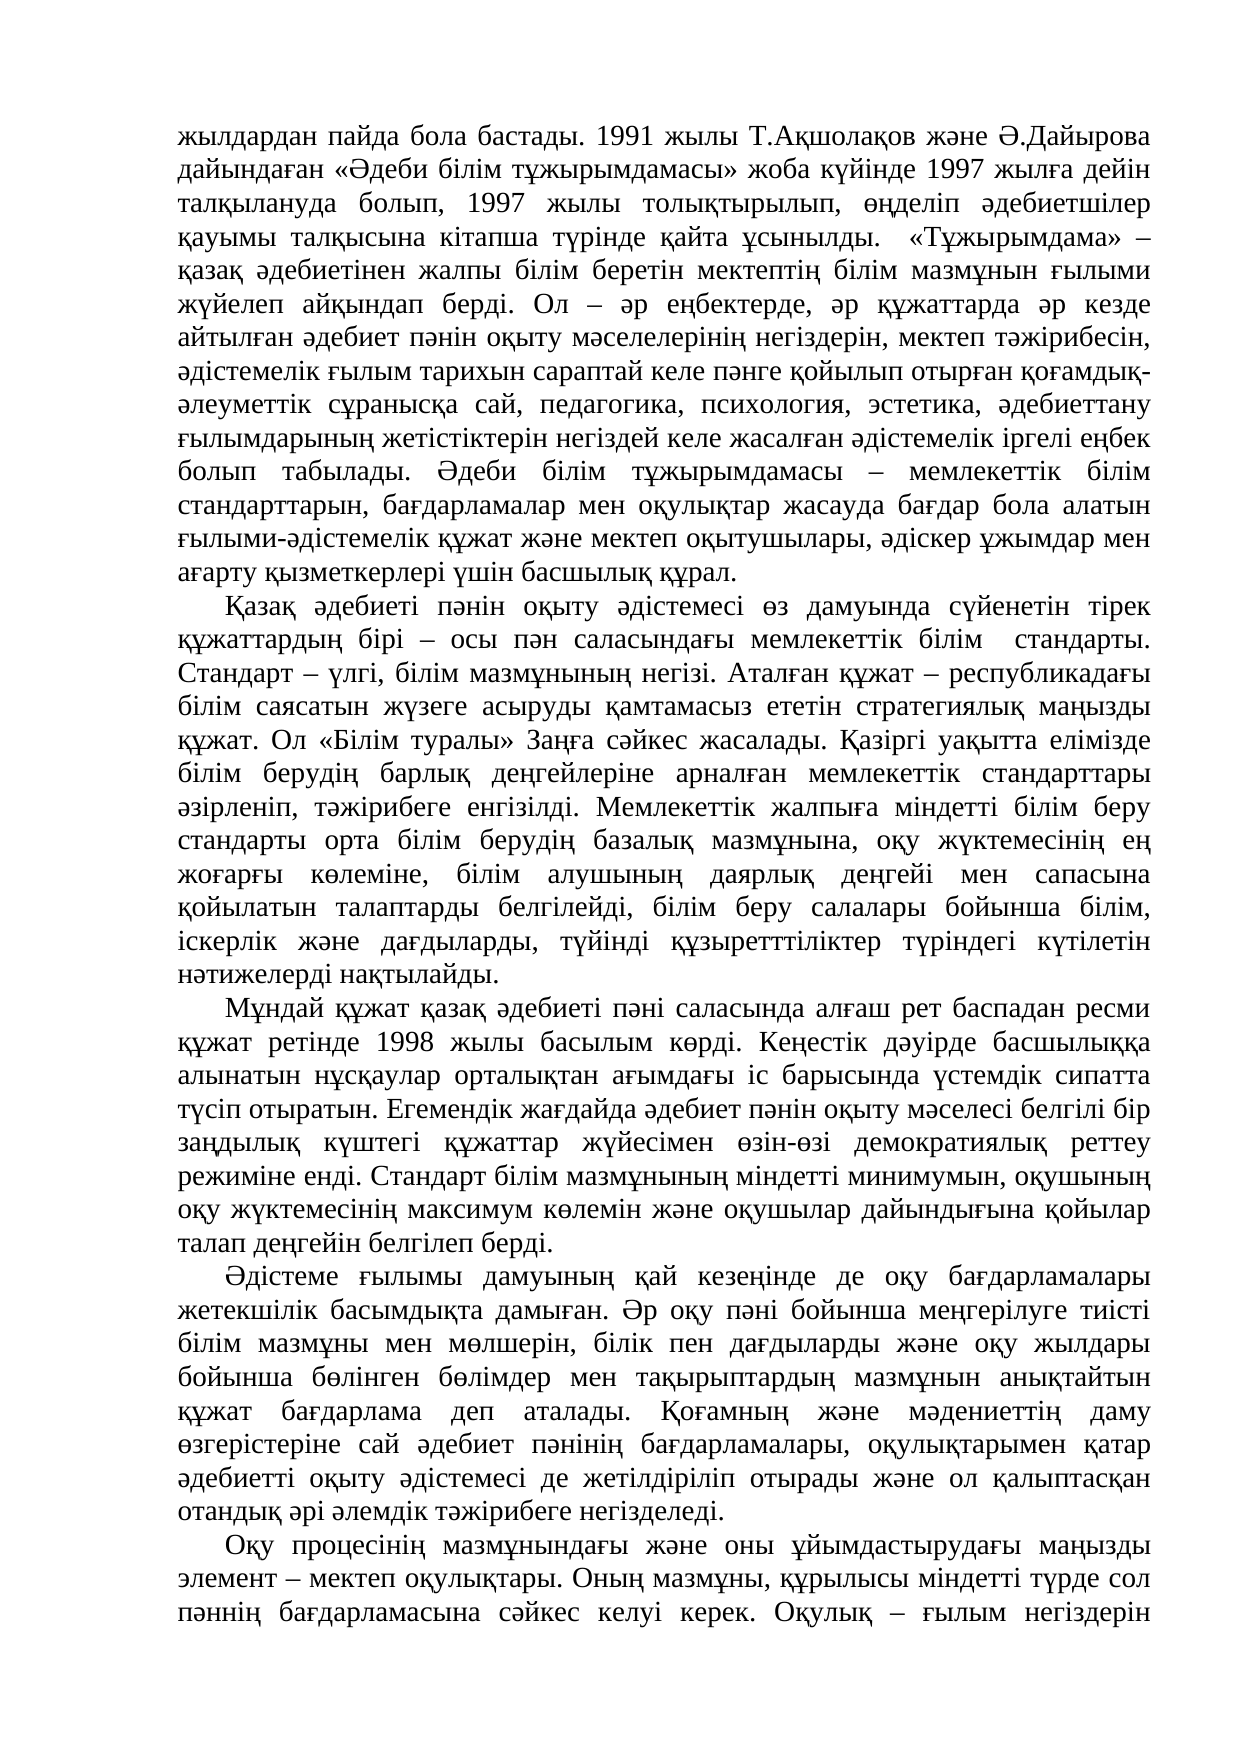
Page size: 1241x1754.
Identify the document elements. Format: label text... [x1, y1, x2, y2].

text Мұндай құжат қазақ әдебиеті пәні саласында алғаш рет баспадан ресми құжат ретінде 1998 жылы басылым көрді. Кеңестік дәуірде басшылыққа алынатын нұсқаулар орталықтан ағымдағы іс барысында үстемдік сипатта түсіп отыратын. Егемендік жағдайда әдебиет пәнін оқыту мәселесі белгілі бір заңдылық күштегі құжаттар жүйесімен өзін-өзі демократиялық реттеу режиміне енді. Стандарт білім мазмұнының міндетті минимумын, оқушының оқу жүктемесінің максимум көлемін және оқушылар дайындығына қойылар талап деңгейін белгілеп берді. [177, 990, 1152, 1258]
text Әдістеме ғылымы дамуының қай кезеңінде де оқу бағдарламалары жетекшілік басымдықта дамыған. Әр оқу пәні бойынша меңгерілуге тиісті білім мазмұны мен мөлшерін, білік пен дағдыларды және оқу жылдары бойынша бөлінген бөлімдер мен тақырыптардың мазмұнын анықтайтын құжат бағдарлама деп аталады. Қоғамның және мәдениеттің даму өзгерістеріне сай әдебиет пәнінің бағдарламалары, оқулықтарымен қатар әдебиетті оқыту әдістемесі де жетілдіріліп отырады және ол қалыптасқан отандық әрі әлемдік тәжірибеге негізделеді. [177, 1258, 1152, 1527]
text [177, 118, 1152, 588]
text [177, 1527, 1152, 1627]
text Қазақ әдебиеті пәнін оқыту әдістемесі өз дамуында сүйенетін тірек құжаттардың бірі – осы пән саласындағы мемлекеттік білім стандарты. Стандарт – үлгі, білім мазмұнының негізі. Аталған құжат – республикадағы білім саясатын жүзеге асыруды қамтамасыз ететін стратегиялық маңызды құжат. Ол «Білім туралы» Заңға сәйкес жасалады. Қазіргі уақытта елімізде білім берудің барлық деңгейлеріне арналған мемлекеттік стандарттары әзірленіп, тәжірибеге енгізілді. Мемлекеттік жалпыға міндетті білім беру стандарты орта білім берудің базалық мазмұнына, оқу жүктемесінің ең жоғарғы көлеміне, білім алушының даярлық деңгейі мен сапасына қойылатын талаптарды белгілейді, білім беру салалары бойынша білім, іскерлік және дағдыларды, түйінді құзыретттіліктер түріндегі күтілетін нәтижелерді нақтылайды. [177, 588, 1152, 990]
